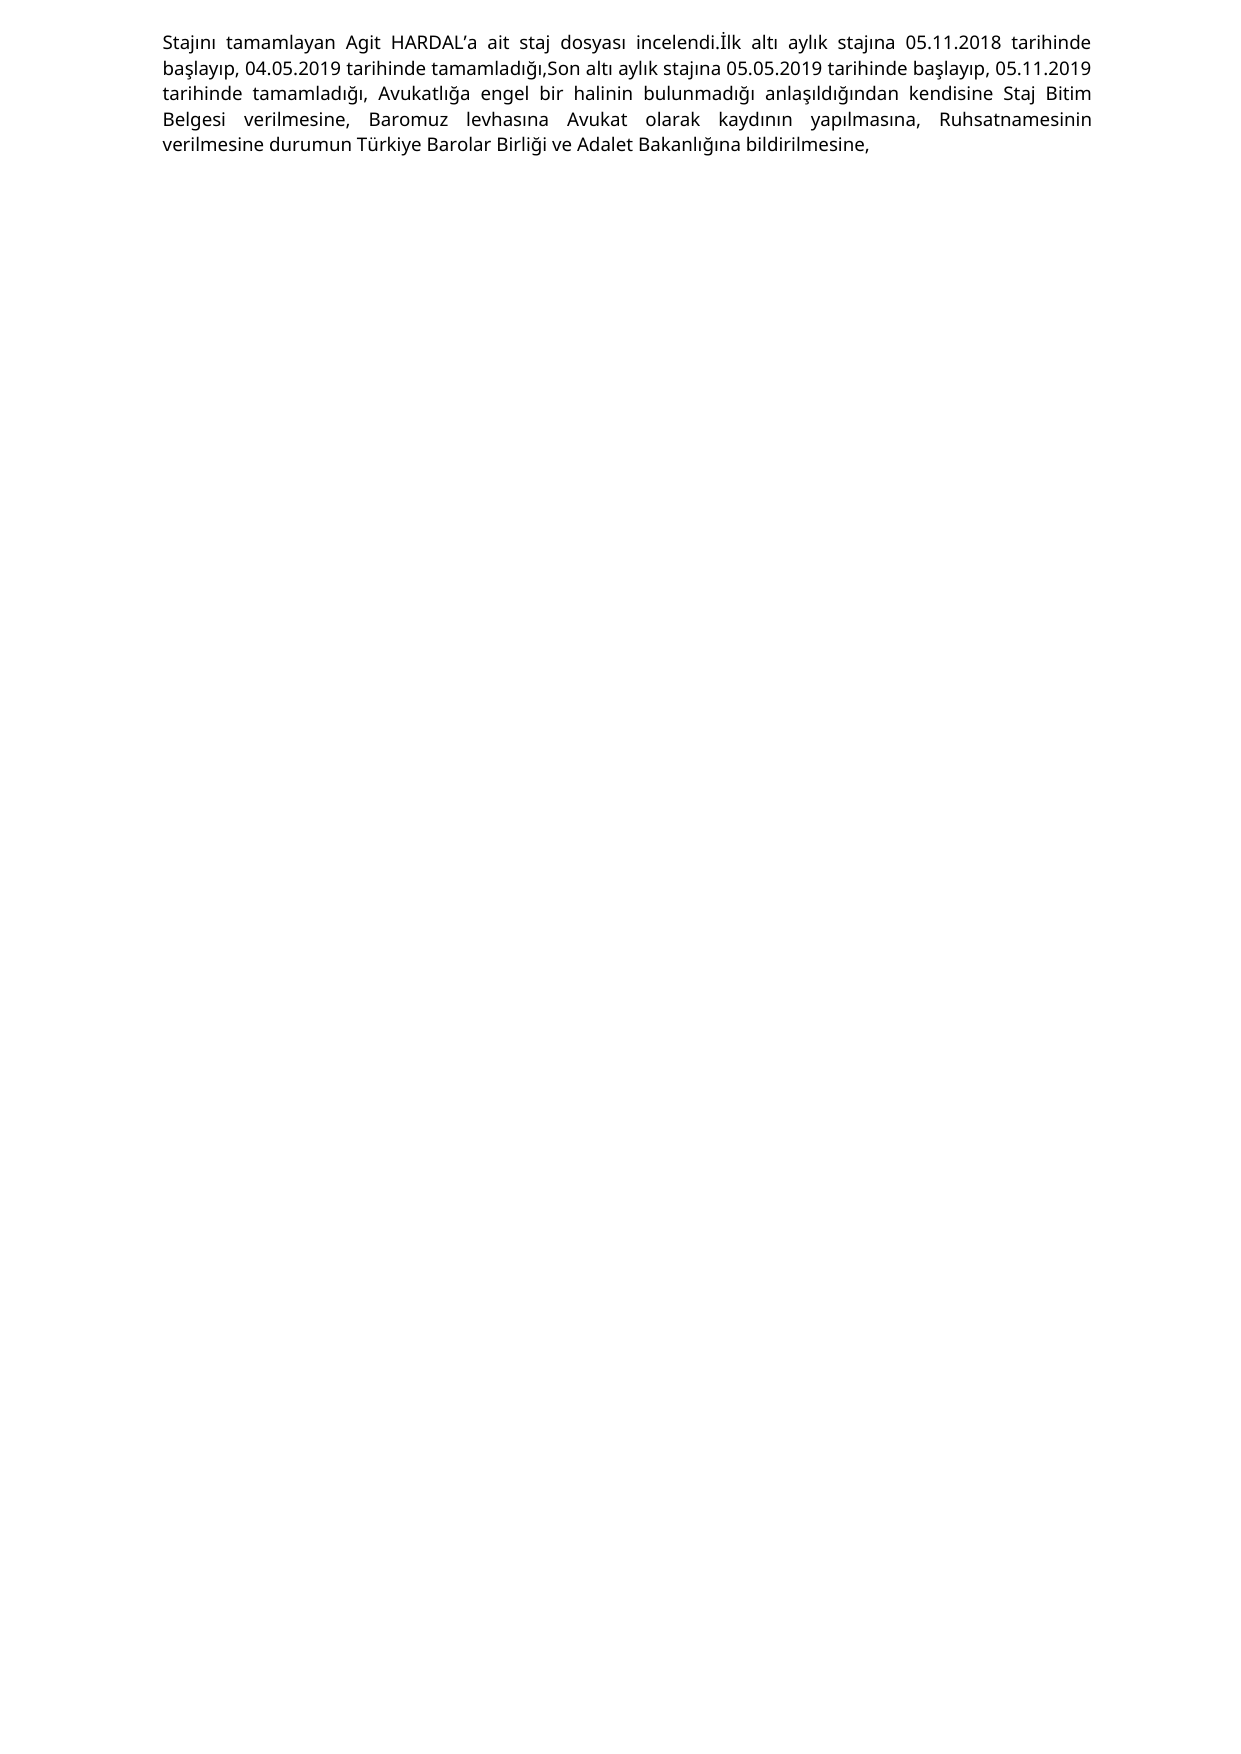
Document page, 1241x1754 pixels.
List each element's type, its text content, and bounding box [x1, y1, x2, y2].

title Stajını tamamlayan Agit HARDAL’a ait staj dosyası incelendi.İlk altı aylık stajına 05.11.2018 tarihinde başlayıp, 04.05.2019 tarihinde tamamladığı,Son altı aylık stajına 05.05.2019 tarihinde başlayıp, 05.11.2019 tarihinde tamamladığı, Avukatlığa engel bir halinin bulunmadığı anlaşıldığından kendisine Staj Bitim Belgesi verilmesine, Baromuz levhasına Avukat olarak kaydının yapılmasına, Ruhsatnamesinin verilmesine durumun Türkiye Barolar Birliği ve Adalet Bakanlığına bildirilmesine, [162, 29, 1093, 157]
